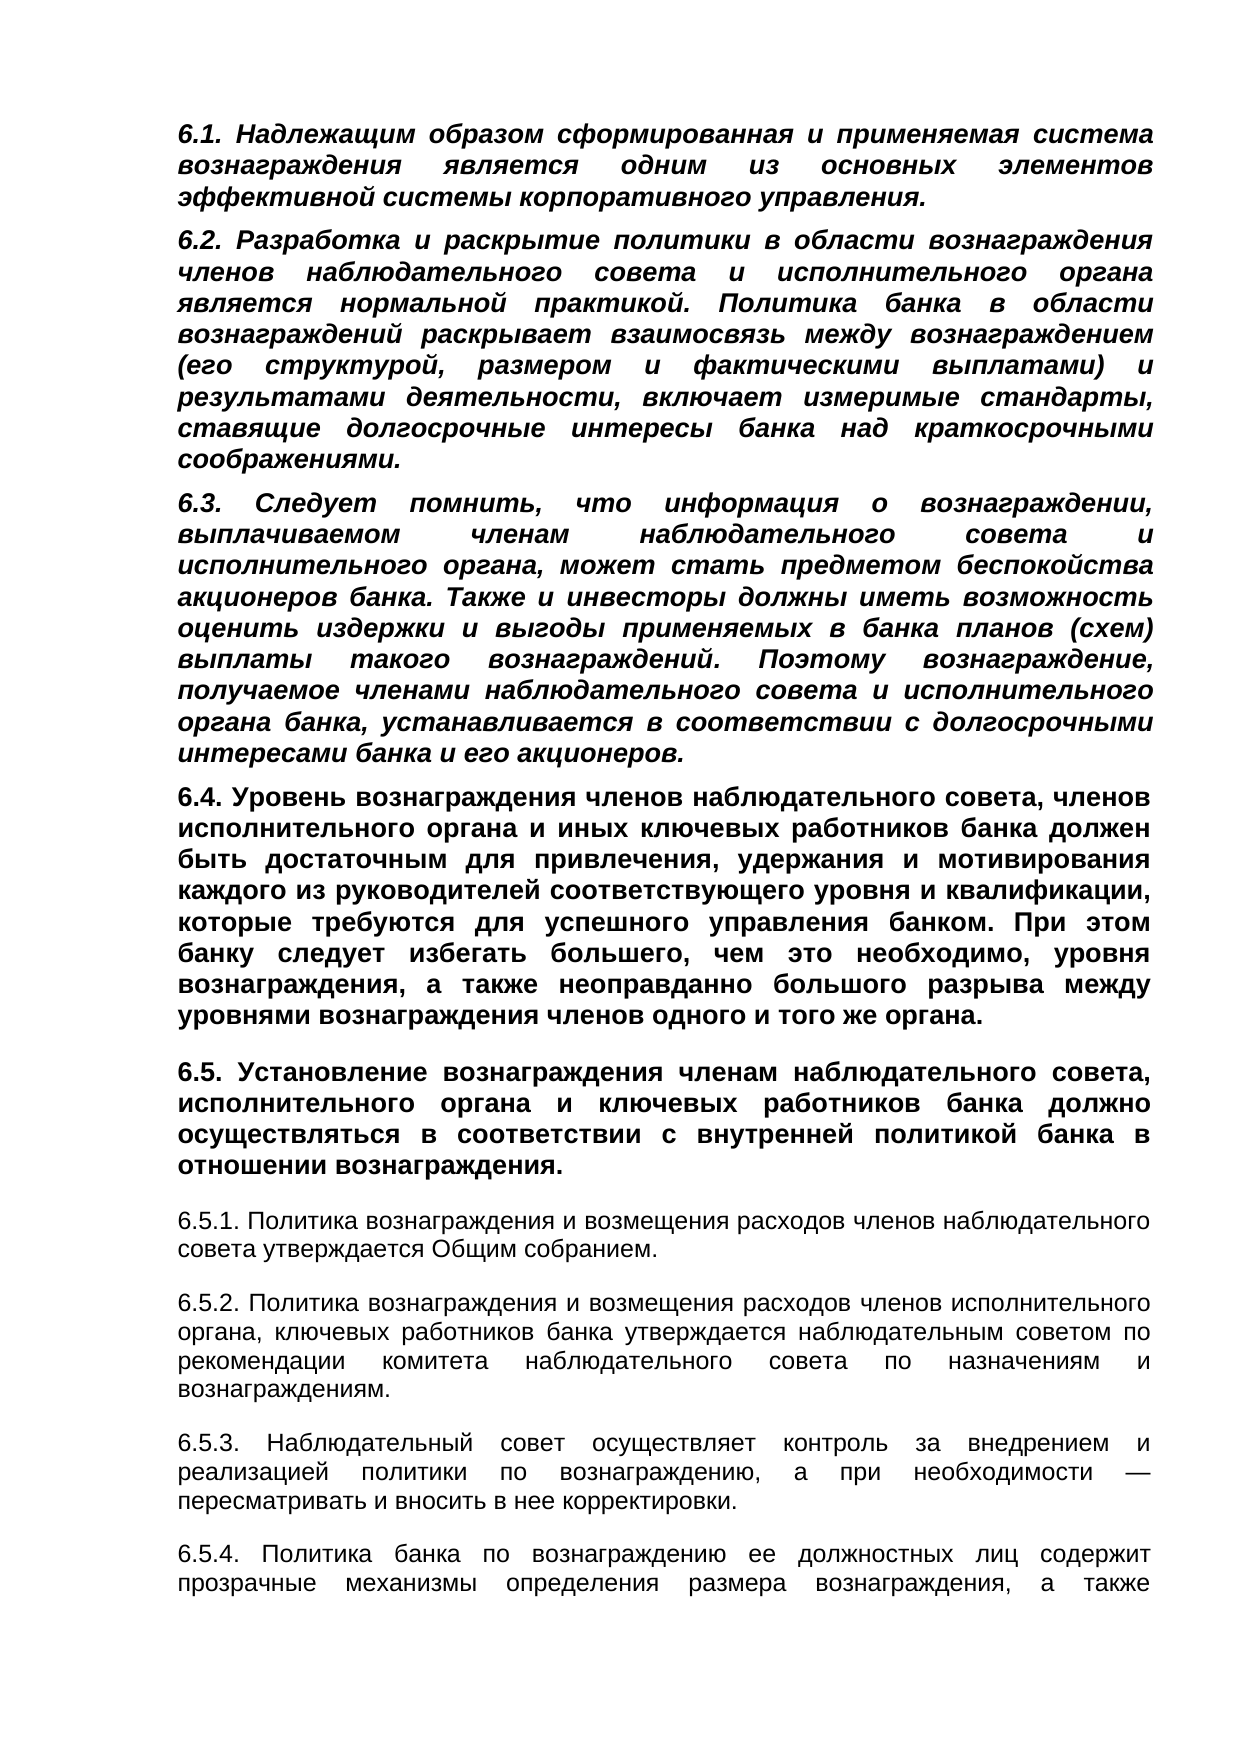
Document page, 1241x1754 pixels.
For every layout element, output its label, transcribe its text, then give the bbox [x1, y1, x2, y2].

text 6.3. Следует помнить, что информация о вознаграждении, выплачиваемом членам наблюдательного совета и исполнительного органа, может стать предметом беспокойства акционеров банка. Также и инвесторы должны иметь возможность оценить издержки и выгоды применяемых в банка планов (схем) выплаты такого вознаграждений. Поэтому вознаграждение, получаемое членами наблюдательного совета и исполнительного органа банка, устанавливается в соответствии с долгосрочными интересами банка и его акционеров. [177, 487, 1157, 768]
text 6.2. Разработка и раскрытие политики в области вознаграждения членов наблюдательного совета и исполнительного органа является нормальной практикой. Политика банка в области вознаграждений раскрывает взаимосвязь между вознаграждением (его структурой, размером и фактическими выплатами) и результатами деятельности, включает измеримые стандарты, ставящие долгосрочные интересы банка над краткосрочными соображениями. [177, 224, 1157, 474]
text 6.5.2. Политика вознаграждения и возмещения расходов членов исполнительного органа, ключевых работников банка утверждается наблюдательным советом по рекомендации комитета наблюдательного совета по назначениям и вознаграждениям. [177, 1288, 1152, 1403]
text 6.5.3. Наблюдательный совет осуществляет контроль за внедрением и реализацией политики по вознаграждению, а при необходимости — пересматривать и вносить в нее корректировки. [177, 1428, 1152, 1514]
text 6.4. Уровень вознаграждения членов наблюдательного совета, членов исполнительного органа и иных ключевых работников банка должен быть достаточным для привлечения, удержания и мотивирования каждого из руководителей соответствующего уровня и квалификации, которые требуются для успешного управления банком. При этом банку следует избегать большего, чем это необходимо, уровня вознаграждения, а также неоправданно большого разрыва между уровнями вознаграждения членов одного и того же органа. [177, 781, 1152, 1031]
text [177, 1539, 1152, 1597]
text 6.1. Надлежащим образом сформированная и применяемая система вознаграждения является одним из основных элементов эффективной системы корпоративного управления. [177, 118, 1157, 212]
text 6.5. Установление вознаграждения членам наблюдательного совета, исполнительного органа и ключевых работников банка должно осуществляться в соответствии с внутренней политикой банка в отношении вознаграждения. [177, 1056, 1152, 1181]
text 6.5.1. Политика вознаграждения и возмещения расходов членов наблюдательного совета утверждается Общим собранием. [177, 1206, 1152, 1263]
